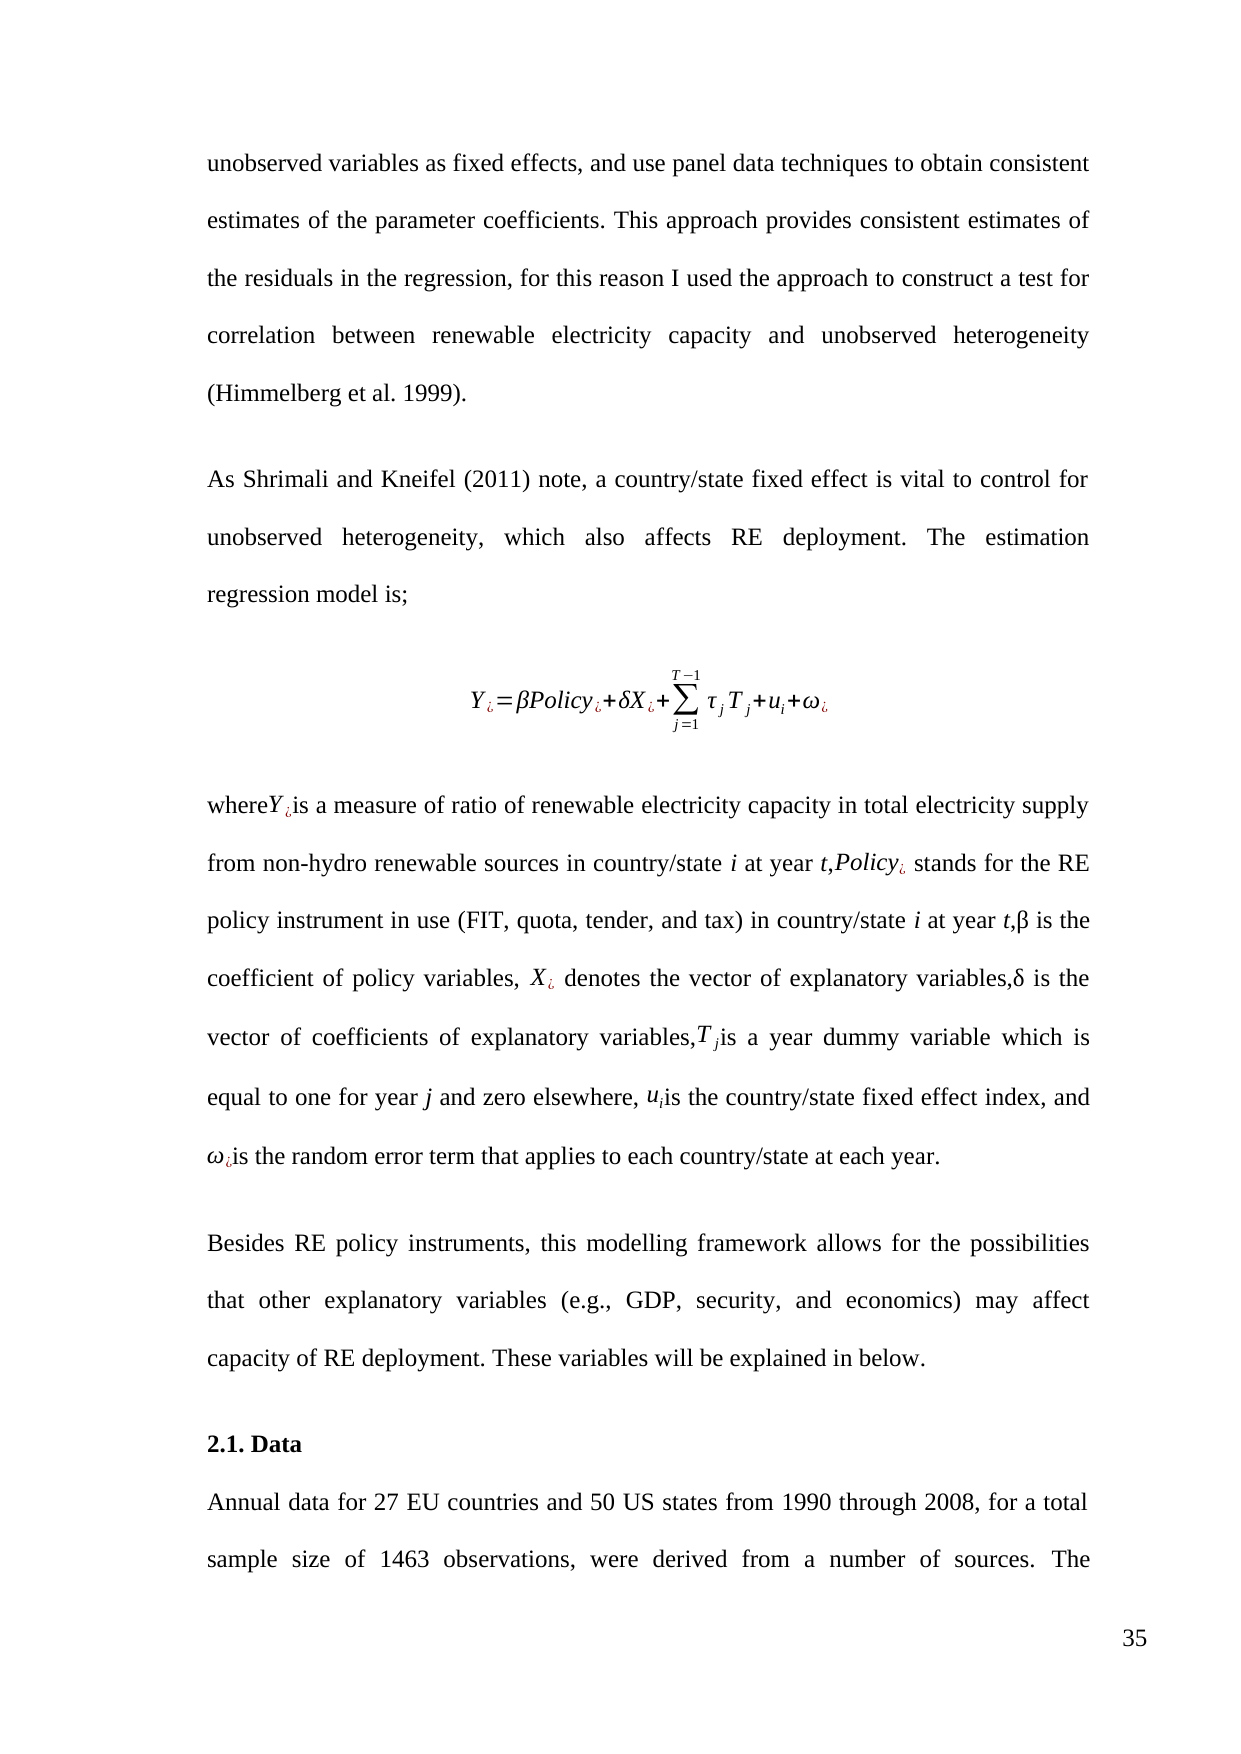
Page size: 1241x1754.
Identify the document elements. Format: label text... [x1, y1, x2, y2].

text Besides RE policy instruments, this modelling framework allows for the possibilities that other explanatory variables (e.g., GDP, security, and economics) may affect capacity of RE deployment. These variables will be explained in below. [207, 1228, 1090, 1371]
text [207, 1487, 1090, 1573]
text whereis a measure of ratio of renewable electricity capacity in total electricity supply from non-hydro renewable sources in country/state i at year t, stands for the RE policy instrument in use (FIT, quota, tender, and tax) in country/state i at year t,β is the coefficient of policy variables, denotes the vector of explanatory variables,δ is the vector of coefficients of explanatory variables,is a year dummy variable which is equal to one for year j and zero elsewhere, is the country/state fixed effect index, andis the random error term that applies to each country/state at each year. [207, 791, 1090, 1170]
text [207, 148, 1090, 406]
text As Shrimali and Kneifel (2011) note, a country/state fixed effect is vital to control for unobserved heterogeneity, which also affects RE deployment. The estimation regression model is; [207, 464, 1090, 608]
subtitle 2.1. Data [207, 1429, 1090, 1458]
